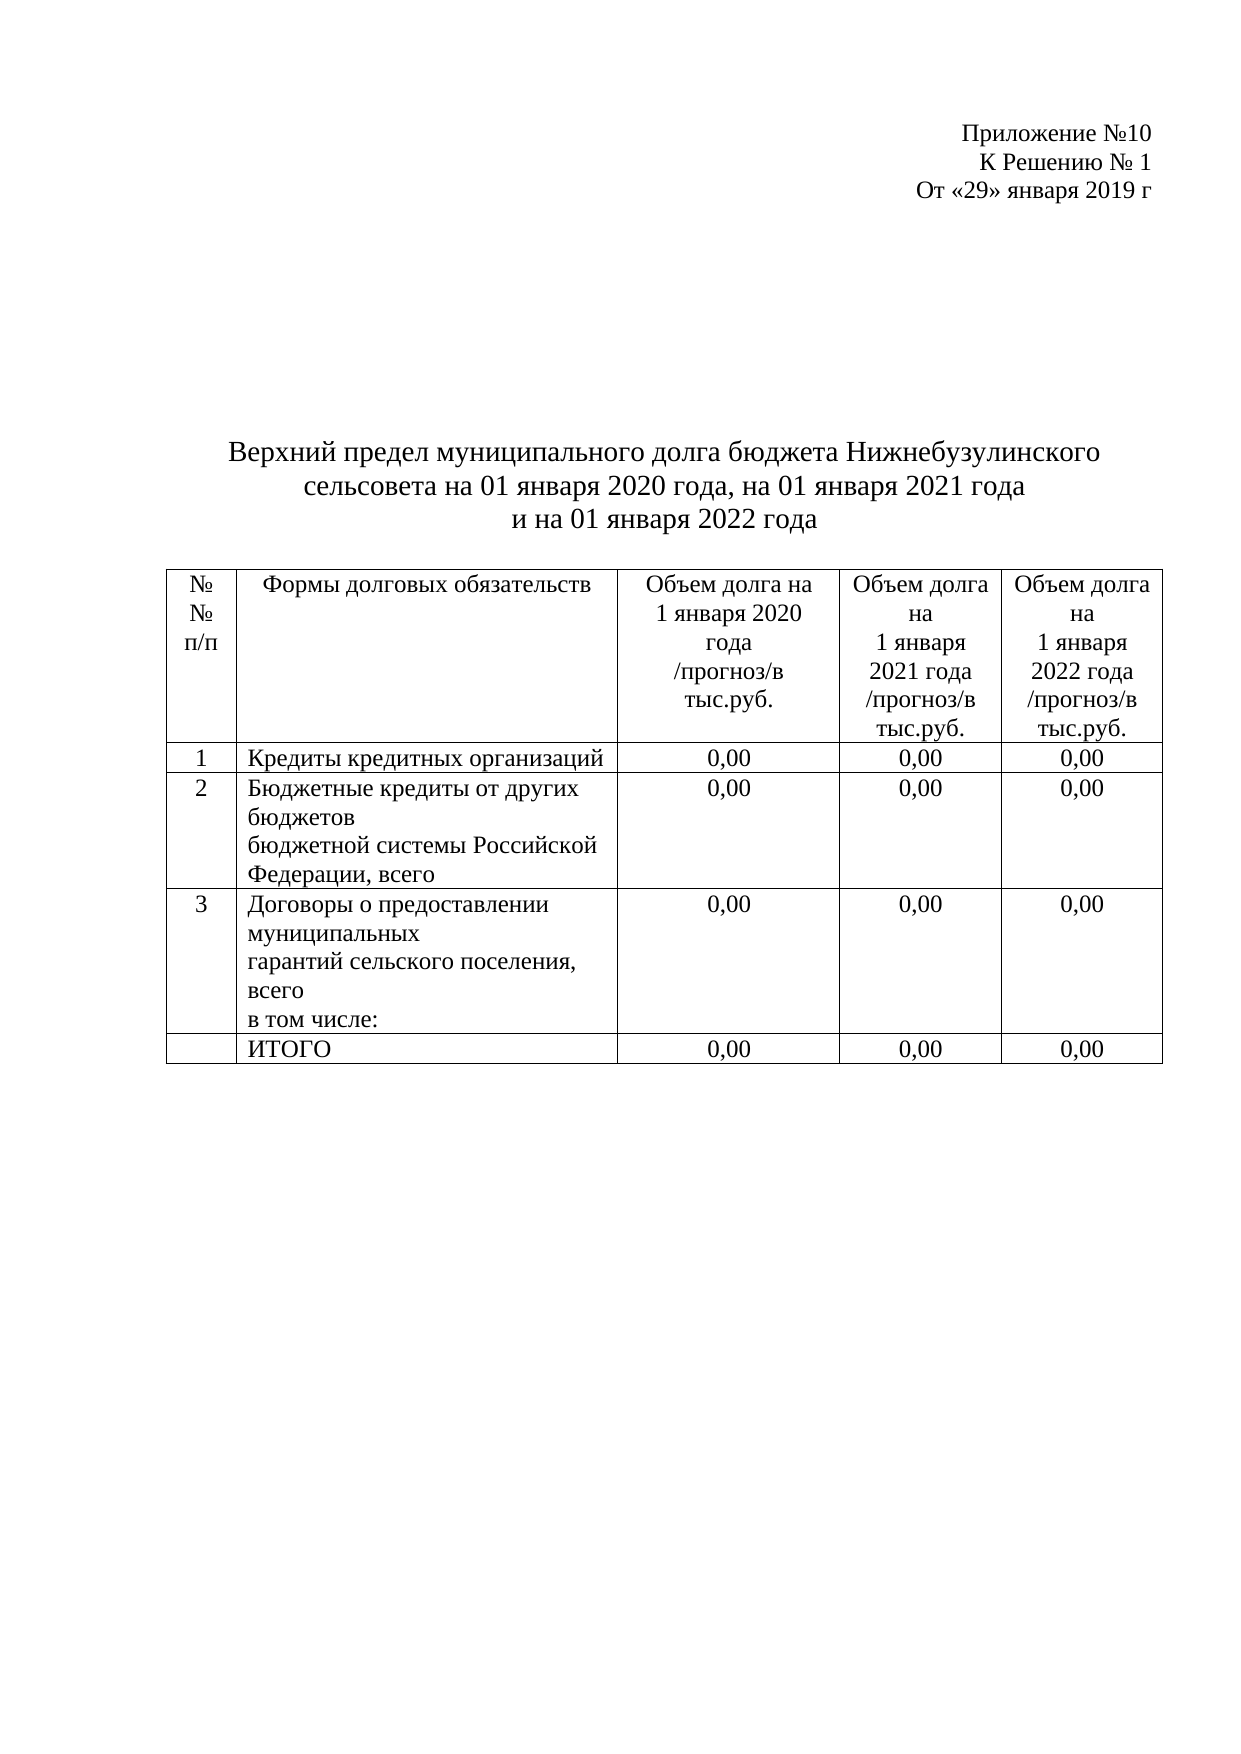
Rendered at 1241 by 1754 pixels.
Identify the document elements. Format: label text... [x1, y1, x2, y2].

table_header Объем долга на 1 января 2020 года /прогноз/в тыс.руб. [618, 570, 839, 742]
table_cell 0,00 [1002, 743, 1162, 772]
table_cell 0,00 [840, 773, 1001, 888]
table_cell 0,00 [1002, 1034, 1162, 1062]
text Приложение №10 [177, 118, 1152, 147]
table_cell Договоры о предоставлении муниципальных гарантий сельского поселения, всего в том числе: [237, 889, 617, 1033]
table_cell Бюджетные кредиты от других бюджетов бюджетной системы Российской Федерации, всего [237, 773, 617, 888]
table_cell 0,00 [840, 1034, 1001, 1062]
table_header Объем долга на 1 января 2021 года /прогноз/в тыс.руб. [840, 570, 1001, 742]
table_cell 0,00 [618, 743, 839, 772]
table_cell 0,00 [618, 1034, 839, 1062]
table_cell 0,00 [1002, 773, 1162, 888]
table_cell ИТОГО [237, 1034, 617, 1062]
table_cell 3 [167, 889, 236, 1033]
text От «29» января 2019 г [177, 176, 1152, 204]
table_header Формы долговых обязательств [237, 570, 617, 742]
table_cell 0,00 [618, 773, 839, 888]
text и на 01 января 2022 года [177, 501, 1152, 535]
table_cell Кредиты кредитных организаций [237, 743, 617, 772]
table_cell 0,00 [618, 889, 839, 1033]
text Верхний предел муниципального долга бюджета Нижнебузулинского сельсовета на 01 января 2020 года, на 01 января 2021 года [177, 434, 1152, 501]
table_header Объем долга на 1 января 2022 года /прогноз/в тыс.руб. [1002, 570, 1162, 742]
text К Решению № 1 [177, 147, 1152, 176]
table_cell 0,00 [1002, 889, 1162, 1033]
table_header №№ п/п [167, 570, 236, 742]
table_cell [167, 1034, 236, 1062]
table_cell 2 [167, 773, 236, 888]
table_cell 1 [167, 743, 236, 772]
table_cell 0,00 [840, 743, 1001, 772]
table_cell 0,00 [840, 889, 1001, 1033]
